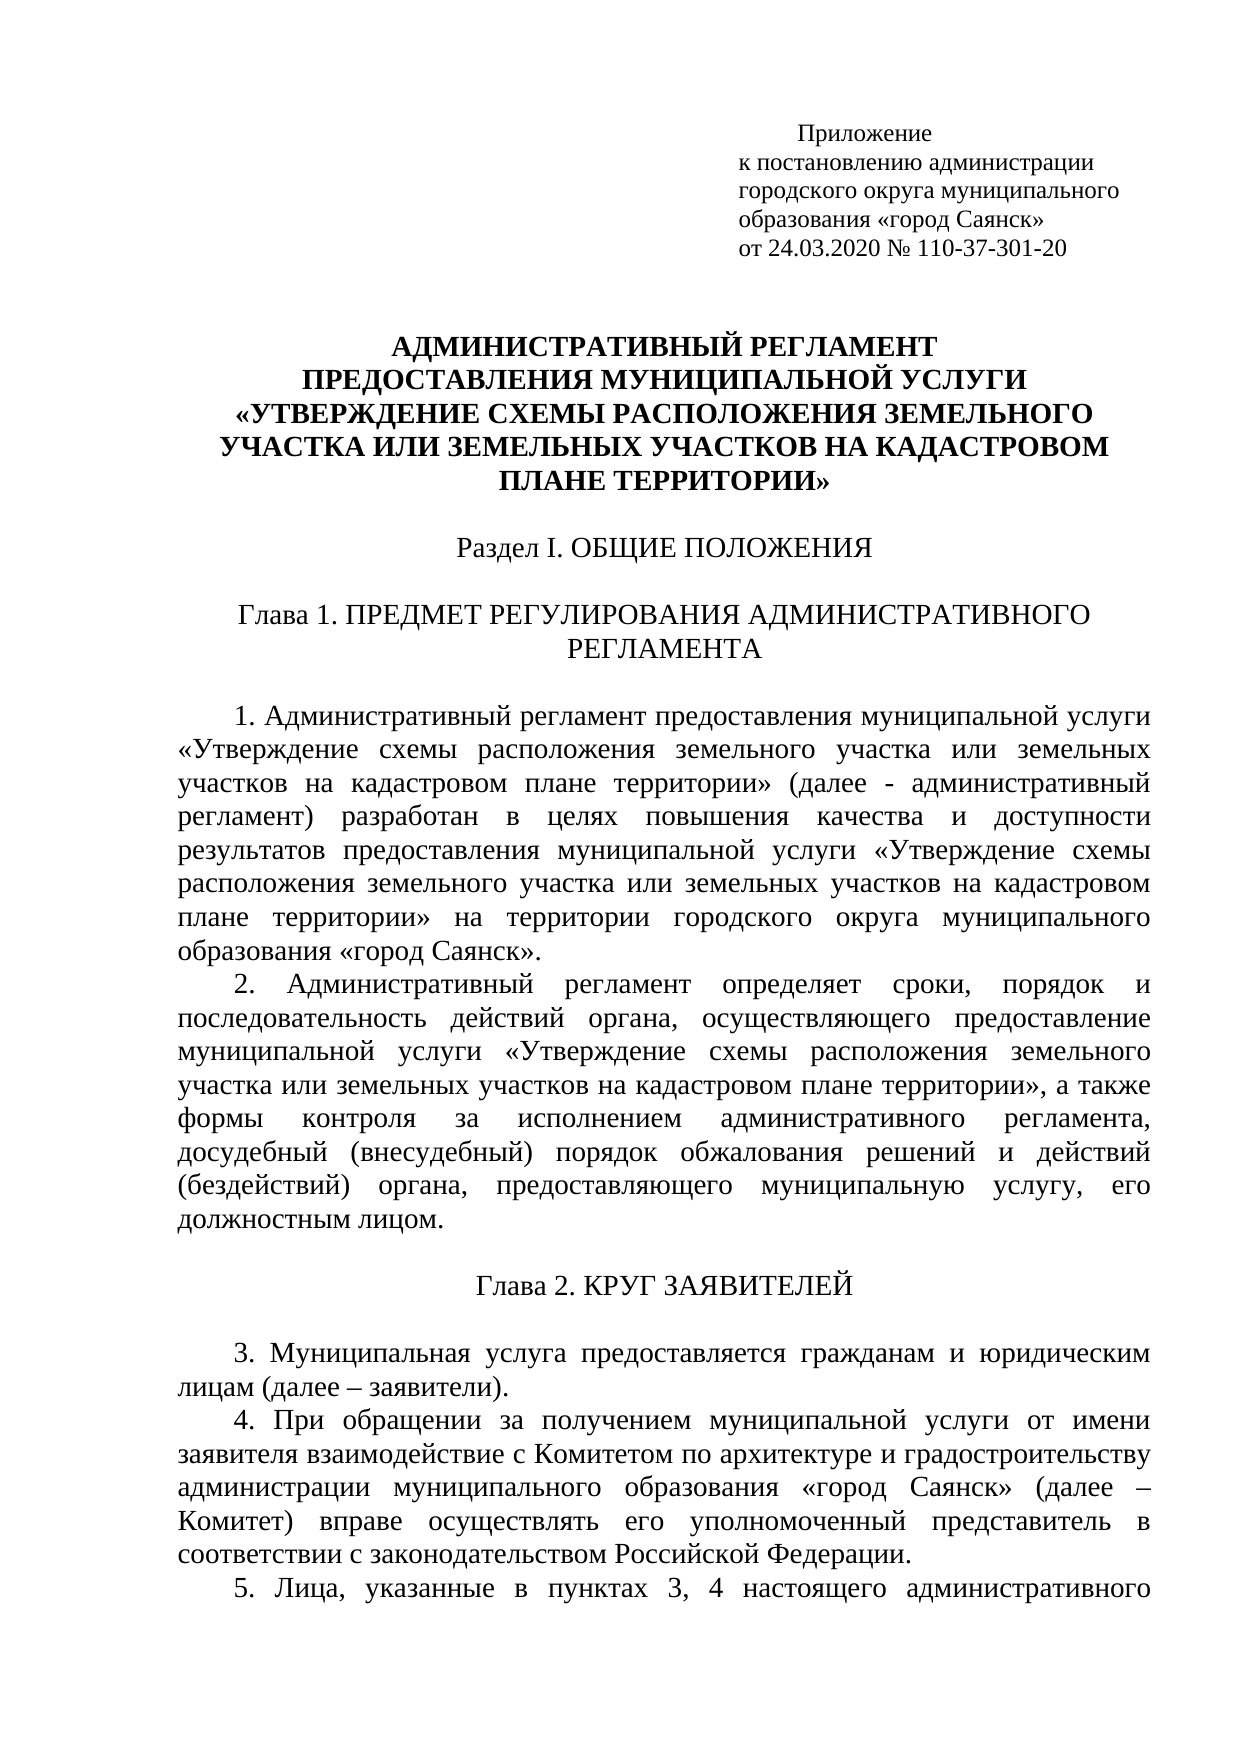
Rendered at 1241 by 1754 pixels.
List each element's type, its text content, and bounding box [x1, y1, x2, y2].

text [177, 118, 1152, 147]
text от 24.03.2020 № 110-37-301-20 [738, 233, 1152, 262]
text «УТВЕРЖДЕНИЕ СХЕМЫ РАСПОЛОЖЕНИЯ ЗЕМЕЛЬНОГО УЧАСТКА ИЛИ ЗЕМЕЛЬНЫХ УЧАСТКОВ НА КАДАСТРОВОМ ПЛАНЕ ТЕРРИТОРИИ» [177, 396, 1152, 497]
text ПРЕДОСТАВЛЕНИЯ МУНИЦИПАЛЬНОЙ УСЛУГИ [177, 362, 1152, 396]
text 1. Административный регламент предоставления муниципальной услуги «Утверждение схемы расположения земельного участка или земельных участков на кадастровом плане территории» (далее - административный регламент) разработан в целях повышения качества и доступности результатов предоставления муниципальной услуги «Утверждение схемы расположения земельного участка или земельных участков на кадастровом плане территории» на территории городского округа муниципального образования «город Саянск». [177, 698, 1152, 966]
text образования «город Саянск» [738, 204, 1152, 233]
text 2. Административный регламент определяет сроки, порядок и последовательность действий органа, осуществляющего предоставление муниципальной услуги «Утверждение схемы расположения земельного участка или земельных участков на кадастровом плане территории», а также формы контроля за исполнением административного регламента, досудебный (внесудебный) порядок обжалования решений и действий (бездействий) органа, предоставляющего муниципальную услугу, его должностным лицом. [177, 966, 1152, 1234]
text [177, 1570, 1152, 1603]
text Глава 1. ПРЕДМЕТ РЕГУЛИРОВАНИЯ АДМИНИСТРАТИВНОГО РЕГЛАМЕНТА [177, 597, 1152, 664]
text городского округа муниципального [738, 176, 1152, 204]
text 3. Муниципальная услуга предоставляется гражданам и юридическим лицам (далее – заявители). [177, 1335, 1152, 1402]
text АДМИНИСТРАТИВНЫЙ РЕГЛАМЕНТ [177, 329, 1152, 362]
text Раздел I. ОБЩИЕ ПОЛОЖЕНИЯ [177, 530, 1152, 564]
text к постановлению администрации [738, 147, 1152, 176]
text 4. При обращении за получением муниципальной услуги от имени заявителя взаимодействие с Комитетом по архитектуре и градостроительству администрации муниципального образования «город Саянск» (далее – Комитет) вправе осуществлять его уполномоченный представитель в соответствии с законодательством Российской Федерации. [177, 1402, 1152, 1570]
text Глава 2. КРУГ ЗАЯВИТЕЛЕЙ [177, 1268, 1152, 1302]
